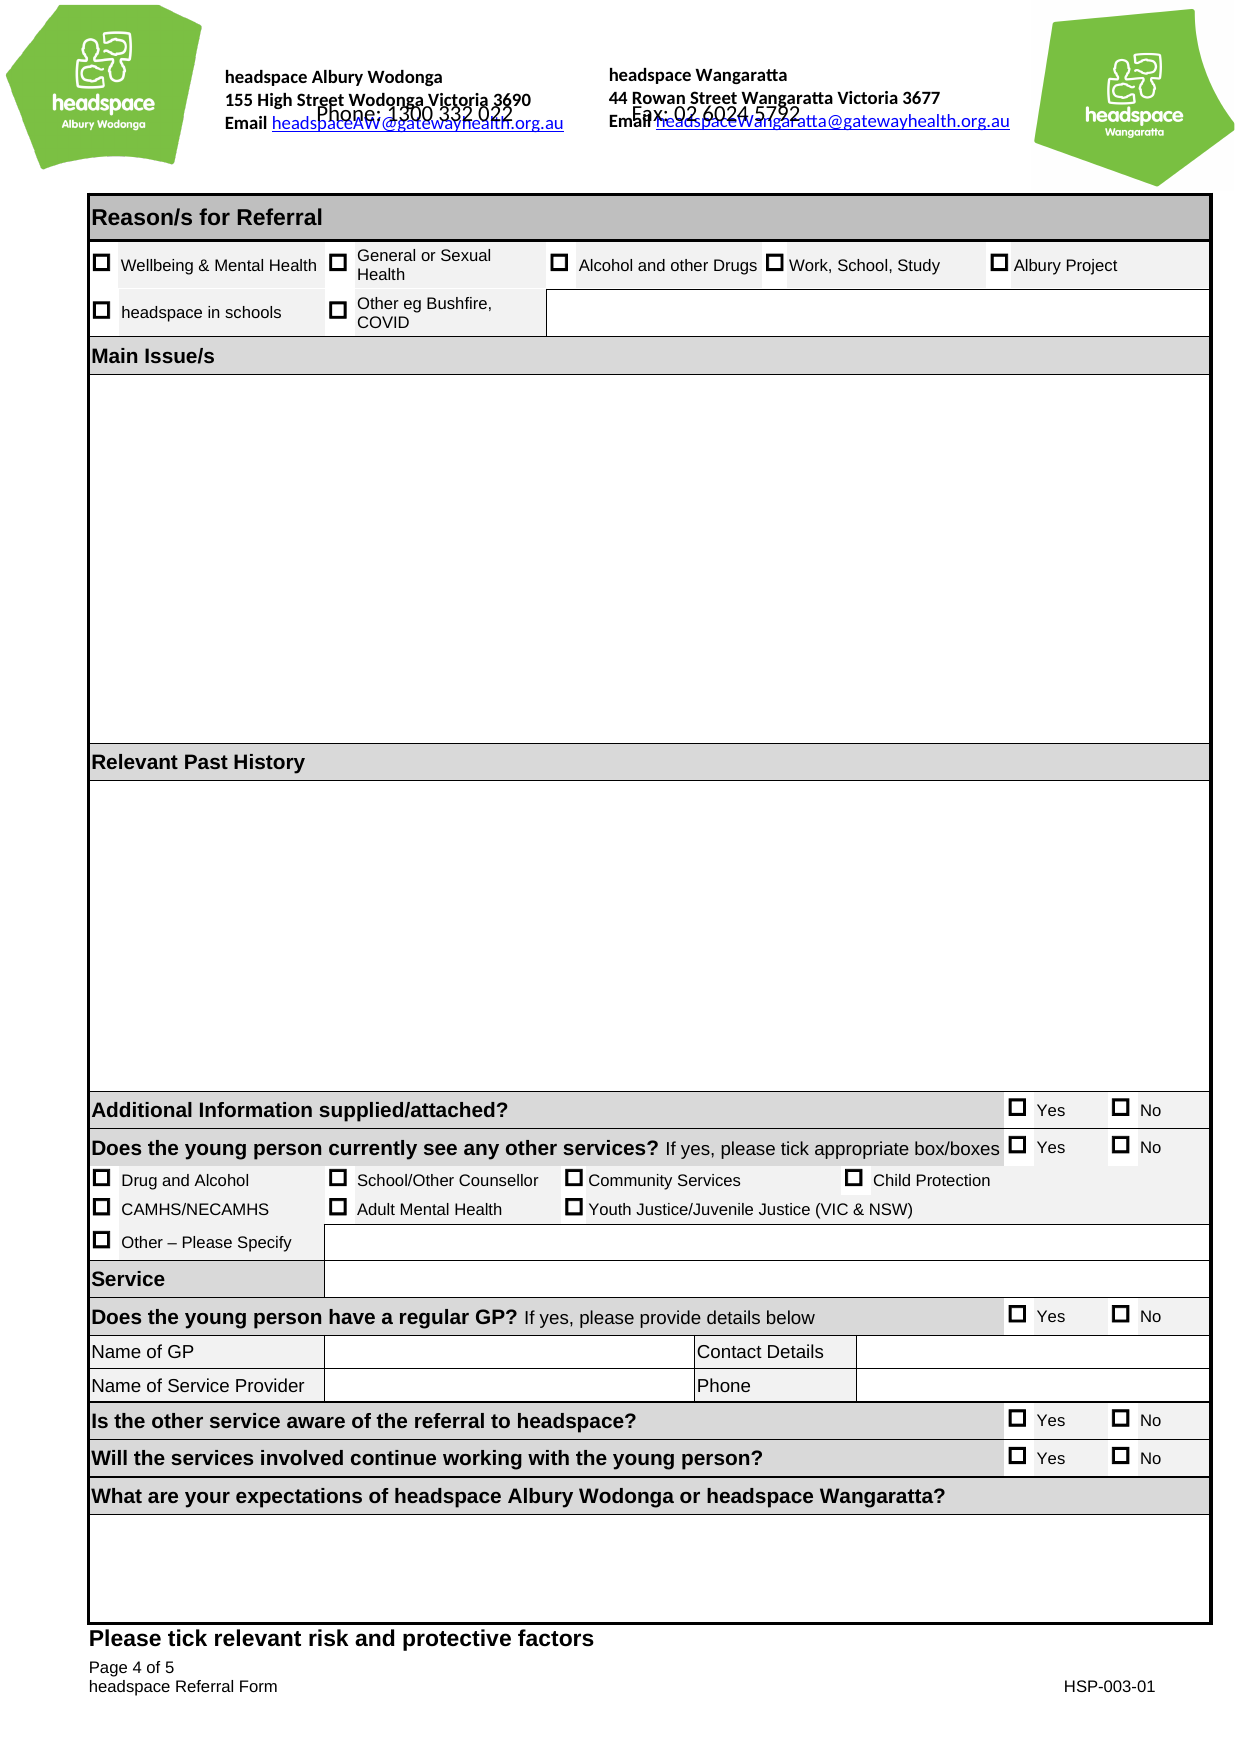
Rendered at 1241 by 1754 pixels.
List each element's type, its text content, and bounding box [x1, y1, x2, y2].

table_cell [325, 1336, 694, 1368]
table_cell Yes [1034, 1440, 1108, 1476]
table_cell [1108, 1298, 1137, 1335]
table_cell School/Other Counsellor [355, 1166, 561, 1195]
table_cell Work, School, Study [787, 242, 986, 288]
table_cell [561, 1166, 586, 1195]
table_cell [90, 242, 118, 288]
table_cell [546, 242, 576, 288]
table_cell Alcohol and other Drugs [576, 242, 762, 288]
table_cell [1004, 1129, 1034, 1166]
table_cell [1108, 1092, 1137, 1128]
table_cell Name of GP [90, 1336, 324, 1368]
table_cell [986, 242, 1011, 288]
table_cell Yes [1034, 1092, 1108, 1128]
table_cell [325, 1225, 724, 1260]
table_cell [90, 289, 119, 336]
table_cell Community Services [586, 1166, 841, 1195]
table_cell [1108, 1403, 1137, 1439]
table_cell Phone [695, 1369, 856, 1401]
table_cell No [1138, 1298, 1209, 1335]
table_cell [1108, 1129, 1137, 1166]
table_cell Contact Details [695, 1336, 856, 1368]
table_cell [1108, 1440, 1137, 1476]
table_cell Will the services involved continue working with the young person? [90, 1440, 1004, 1476]
table_cell [90, 1166, 119, 1195]
table_cell [90, 781, 1209, 1091]
table_cell [762, 242, 787, 288]
table_cell Does the young person have a regular GP? If yes, please provide details below [90, 1298, 1004, 1335]
table_cell Albury Project [1011, 242, 1209, 288]
table_cell [1004, 1092, 1034, 1128]
table_cell [325, 242, 354, 288]
table_cell What are your expectations of headspace Albury Wodonga or headspace Wangaratta? [90, 1478, 1209, 1514]
table_cell Yes [1034, 1129, 1108, 1166]
picture [1031, 0, 1235, 191]
table_cell headspace in schools [119, 289, 325, 336]
table_cell Other eg Bushfire, COVID [355, 289, 546, 336]
table_cell [857, 1336, 1209, 1368]
table_cell [547, 290, 1209, 336]
table_cell [1004, 1440, 1034, 1476]
table_cell Additional Information supplied/attached? [90, 1092, 1004, 1128]
table_cell [724, 1225, 1209, 1260]
table_cell General or Sexual Health [355, 242, 546, 288]
table_cell [1004, 1403, 1034, 1439]
table_cell [90, 1515, 1209, 1622]
table_cell Relevant Past History [90, 744, 1209, 780]
table_cell No [1138, 1092, 1209, 1128]
table_cell Adult Mental Health [355, 1195, 561, 1224]
table_cell Child Protection [871, 1166, 1209, 1195]
table_cell Main Issue/s [90, 337, 1209, 374]
table_cell [857, 1369, 1209, 1401]
table_cell [90, 1224, 119, 1260]
table_cell Yes [1034, 1298, 1108, 1335]
table_cell [561, 1195, 586, 1224]
table_cell Youth Justice/Juvenile Justice (VIC & NSW) [586, 1195, 1209, 1224]
table_cell No [1138, 1440, 1209, 1476]
table_cell [325, 1166, 354, 1195]
table_cell [90, 1195, 119, 1224]
table_cell Name of Service Provider [90, 1369, 324, 1401]
table_cell No [1138, 1129, 1209, 1166]
table_cell Yes [1034, 1403, 1108, 1439]
table_header Reason/s for Referral [90, 196, 1209, 239]
table_cell [1004, 1298, 1034, 1335]
picture [0, 4, 203, 171]
table_cell Is the other service aware of the referral to headspace? [90, 1403, 1004, 1439]
table_cell [325, 1261, 1209, 1297]
text Please tick relevant risk and protective factors [89, 1625, 1165, 1651]
table_cell Drug and Alcohol [119, 1166, 325, 1195]
table_cell [841, 1166, 871, 1195]
table_cell [325, 1195, 354, 1224]
table_cell Wellbeing & Mental Health [118, 242, 325, 288]
table_cell [90, 375, 1209, 743]
table_cell Does the young person currently see any other services? If yes, please tick appropriate box/boxes [90, 1129, 1004, 1166]
table_cell Other – Please Specify [119, 1224, 324, 1260]
table_cell CAMHS/NECAMHS [119, 1195, 325, 1224]
table_cell [325, 1369, 694, 1401]
table_cell [325, 289, 354, 336]
table_cell No [1138, 1403, 1209, 1439]
table_cell Service [90, 1261, 324, 1297]
